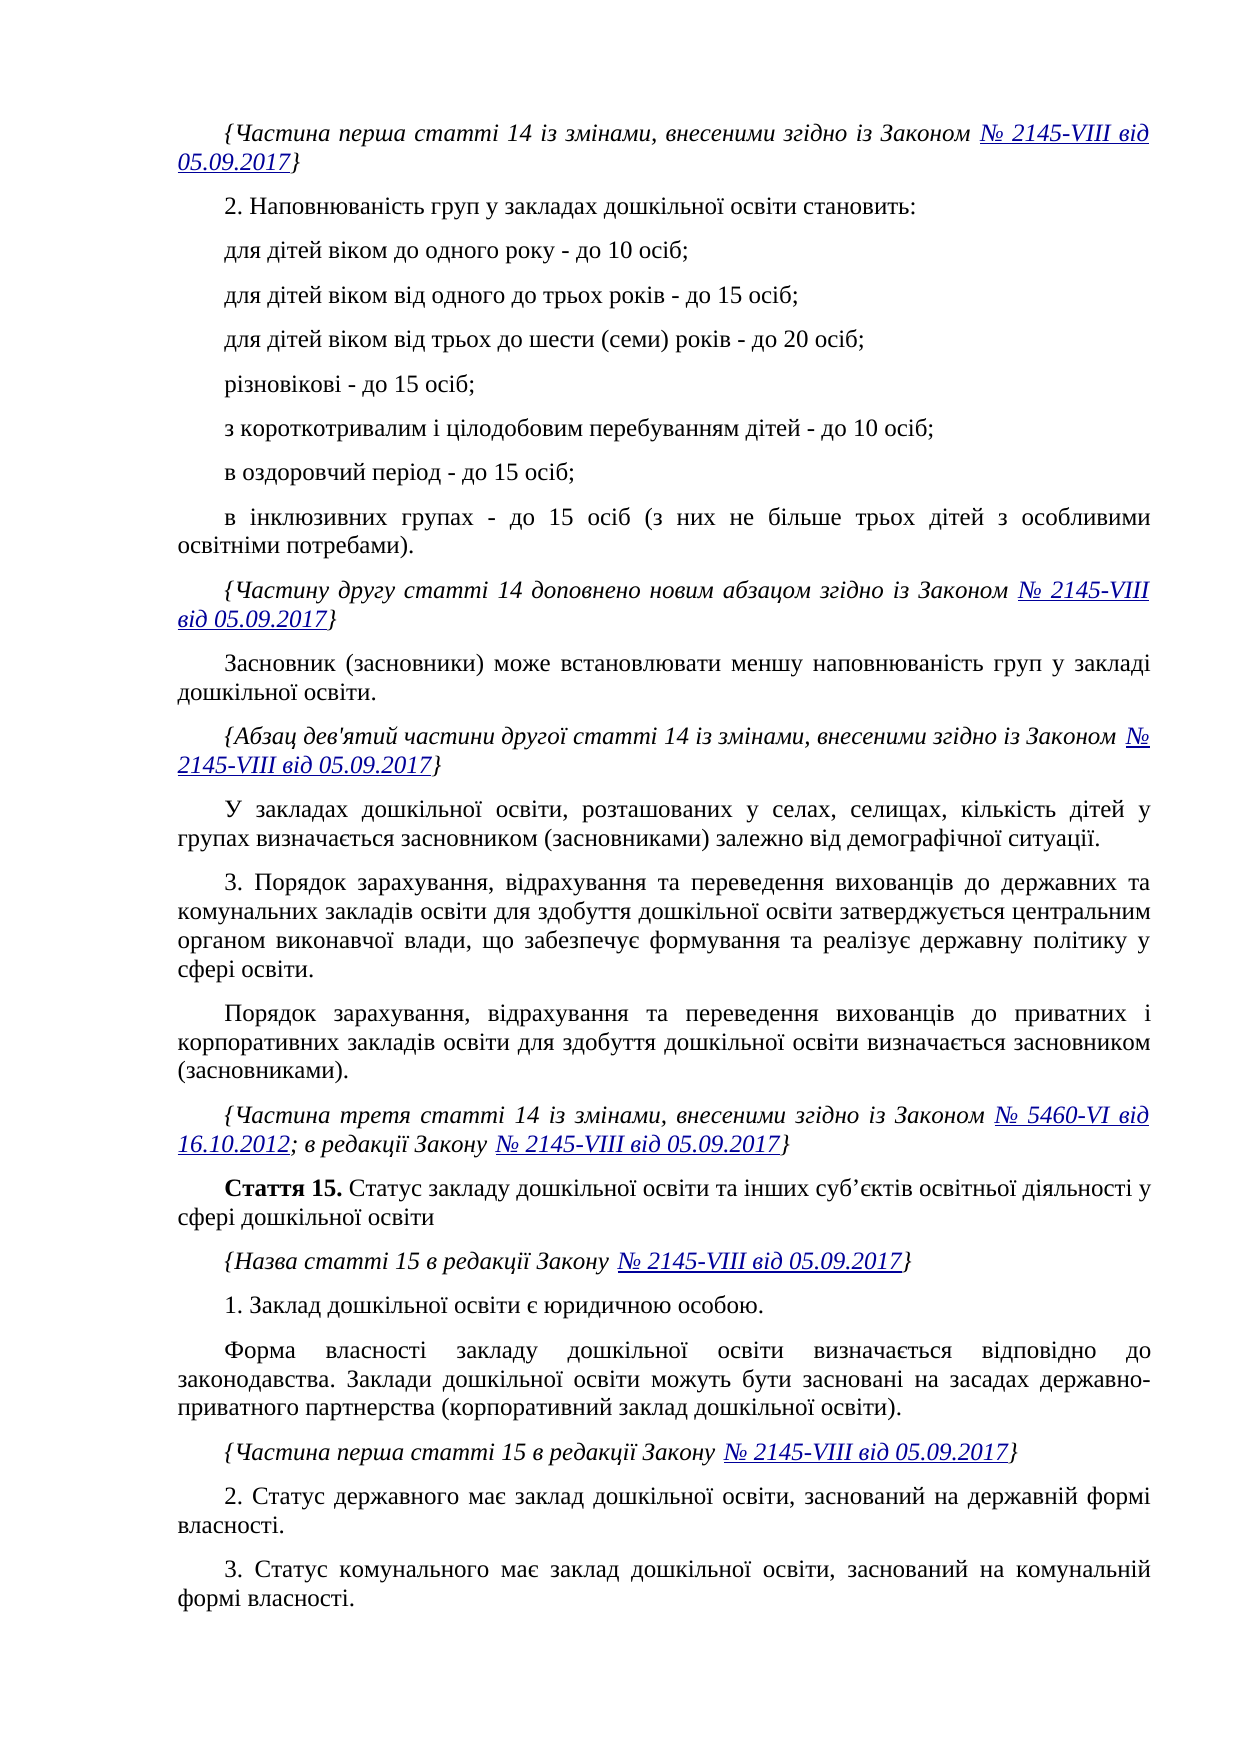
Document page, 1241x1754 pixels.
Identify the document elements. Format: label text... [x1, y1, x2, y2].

text з короткотривалим і цілодобовим перебуванням дітей - до 10 осіб; [177, 413, 1152, 442]
text Стаття 15. Статус закладу дошкільної освіти та інших суб’єктів освітньої діяльності у сфері дошкільної освіти [177, 1173, 1152, 1231]
text У закладах дошкільної освіти, розташованих у селах, селищах, кількість дітей у групах визначається засновником (засновниками) залежно від демографічної ситуації. [177, 794, 1152, 852]
text Форма власності закладу дошкільної освіти визначається відповідно до законодавства. Заклади дошкільної освіти можуть бути засновані на засадах державно-приватного партнерства (корпоративний заклад дошкільної освіти). [177, 1335, 1152, 1421]
text для дітей віком від трьох до шести (семи) років - до 20 осіб; [177, 324, 1152, 353]
text {Частина перша статті 14 із змінами, внесеними згідно із Законом № 2145-VIII від 05.09.2017} [177, 118, 1152, 176]
text 2. Наповнюваність груп у закладах дошкільної освіти становить: [177, 191, 1152, 220]
text в інклюзивних групах - до 15 осіб (з них не більше трьох дітей з особливими освітніми потребами). [177, 502, 1152, 559]
text в оздоровчий період - до 15 осіб; [177, 457, 1152, 486]
text {Частина перша статті 15 в редакції Закону № 2145-VIII від 05.09.2017} [177, 1437, 1152, 1466]
text різновікові - до 15 осіб; [177, 369, 1152, 397]
text для дітей віком від одного до трьох років - до 15 осіб; [177, 280, 1152, 309]
text 2. Статус державного має заклад дошкільної освіти, заснований на державній формі власності. [177, 1481, 1152, 1539]
text Засновник (засновники) може встановлювати меншу наповнюваність груп у закладі дошкільної освіти. [177, 648, 1152, 706]
text 3. Порядок зарахування, відрахування та переведення вихованців до державних та комунальних закладів освіти для здобуття дошкільної освіти затверджується центральним органом виконавчої влади, що забезпечує формування та реалізує державну політику у сфері освіти. [177, 867, 1152, 982]
text для дітей віком до одного року - до 10 осіб; [177, 236, 1152, 264]
text Порядок зарахування, відрахування та переведення вихованців до приватних і корпоративних закладів освіти для здобуття дошкільної освіти визначається засновником (засновниками). [177, 998, 1152, 1084]
text {Частину другу статті 14 доповнено новим абзацом згідно із Законом № 2145-VIII від 05.09.2017} [177, 575, 1152, 632]
text {Частина третя статті 14 із змінами, внесеними згідно із Законом № 5460-VI від 16.10.2012; в редакції Закону № 2145-VIII від 05.09.2017} [177, 1100, 1152, 1157]
text 1. Заклад дошкільної освіти є юридичною особою. [177, 1291, 1152, 1319]
text 3. Статус комунального має заклад дошкільної освіти, заснований на комунальній формі власності. [177, 1554, 1152, 1612]
text {Назва статті 15 в редакції Закону № 2145-VIII від 05.09.2017} [177, 1246, 1152, 1275]
text {Абзац дев'ятий частини другої статті 14 із змінами, внесеними згідно із Законом № 2145-VIII від 05.09.2017} [177, 721, 1152, 779]
